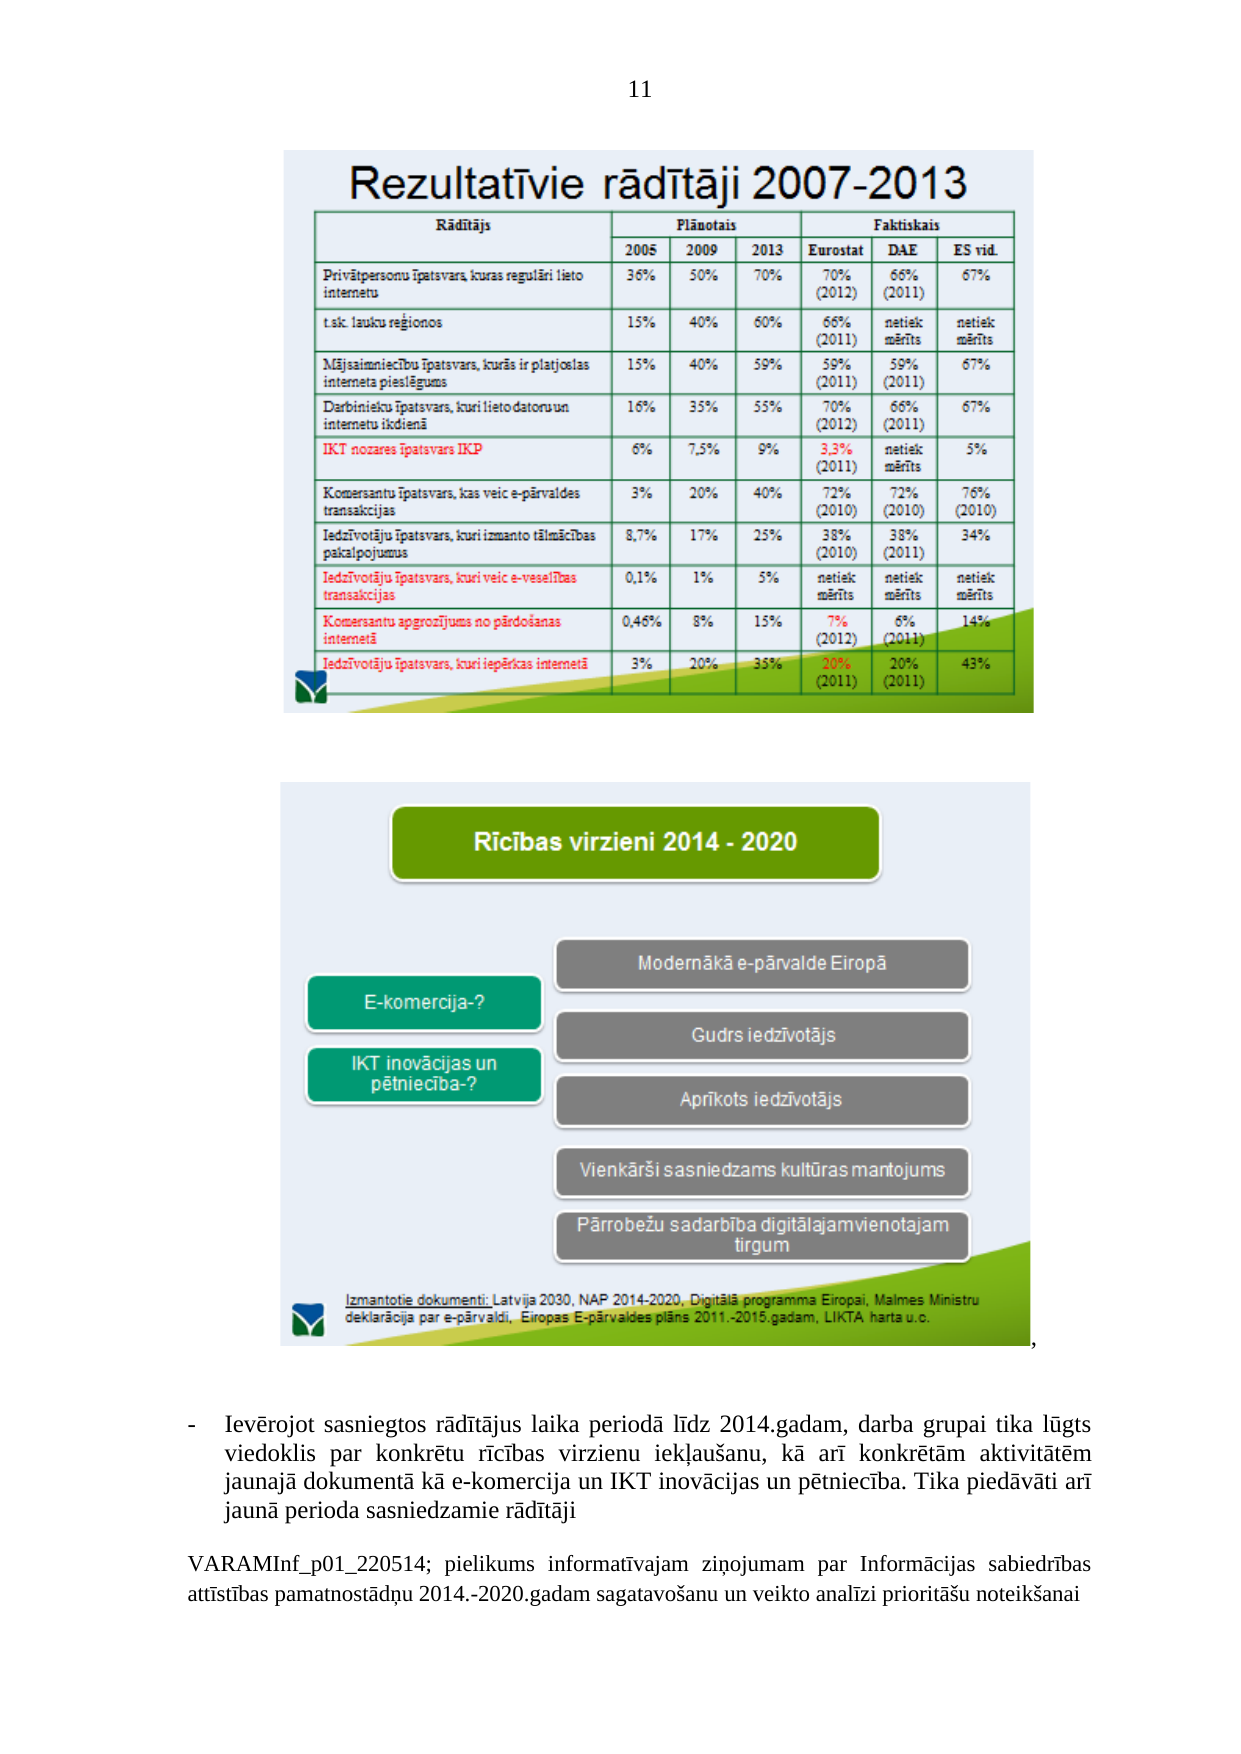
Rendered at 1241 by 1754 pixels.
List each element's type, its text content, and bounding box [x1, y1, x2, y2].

picture [283, 150, 1034, 713]
list Ievērojot sasniegtos rādītājus laika periodā līdz 2014.gadam, darba grupai tika lūgts viedoklis par konkrētu rīcības virzienu iekļaušanu, kā arī konkrētām aktivitātēm jaunajā dokumentā kā e-komercija un IKT inovācijas un pētniecība. Tika piedāvāti arī jaunā perioda sasniedzamie rādītāji [187, 1409, 1092, 1524]
picture [280, 782, 1031, 1346]
